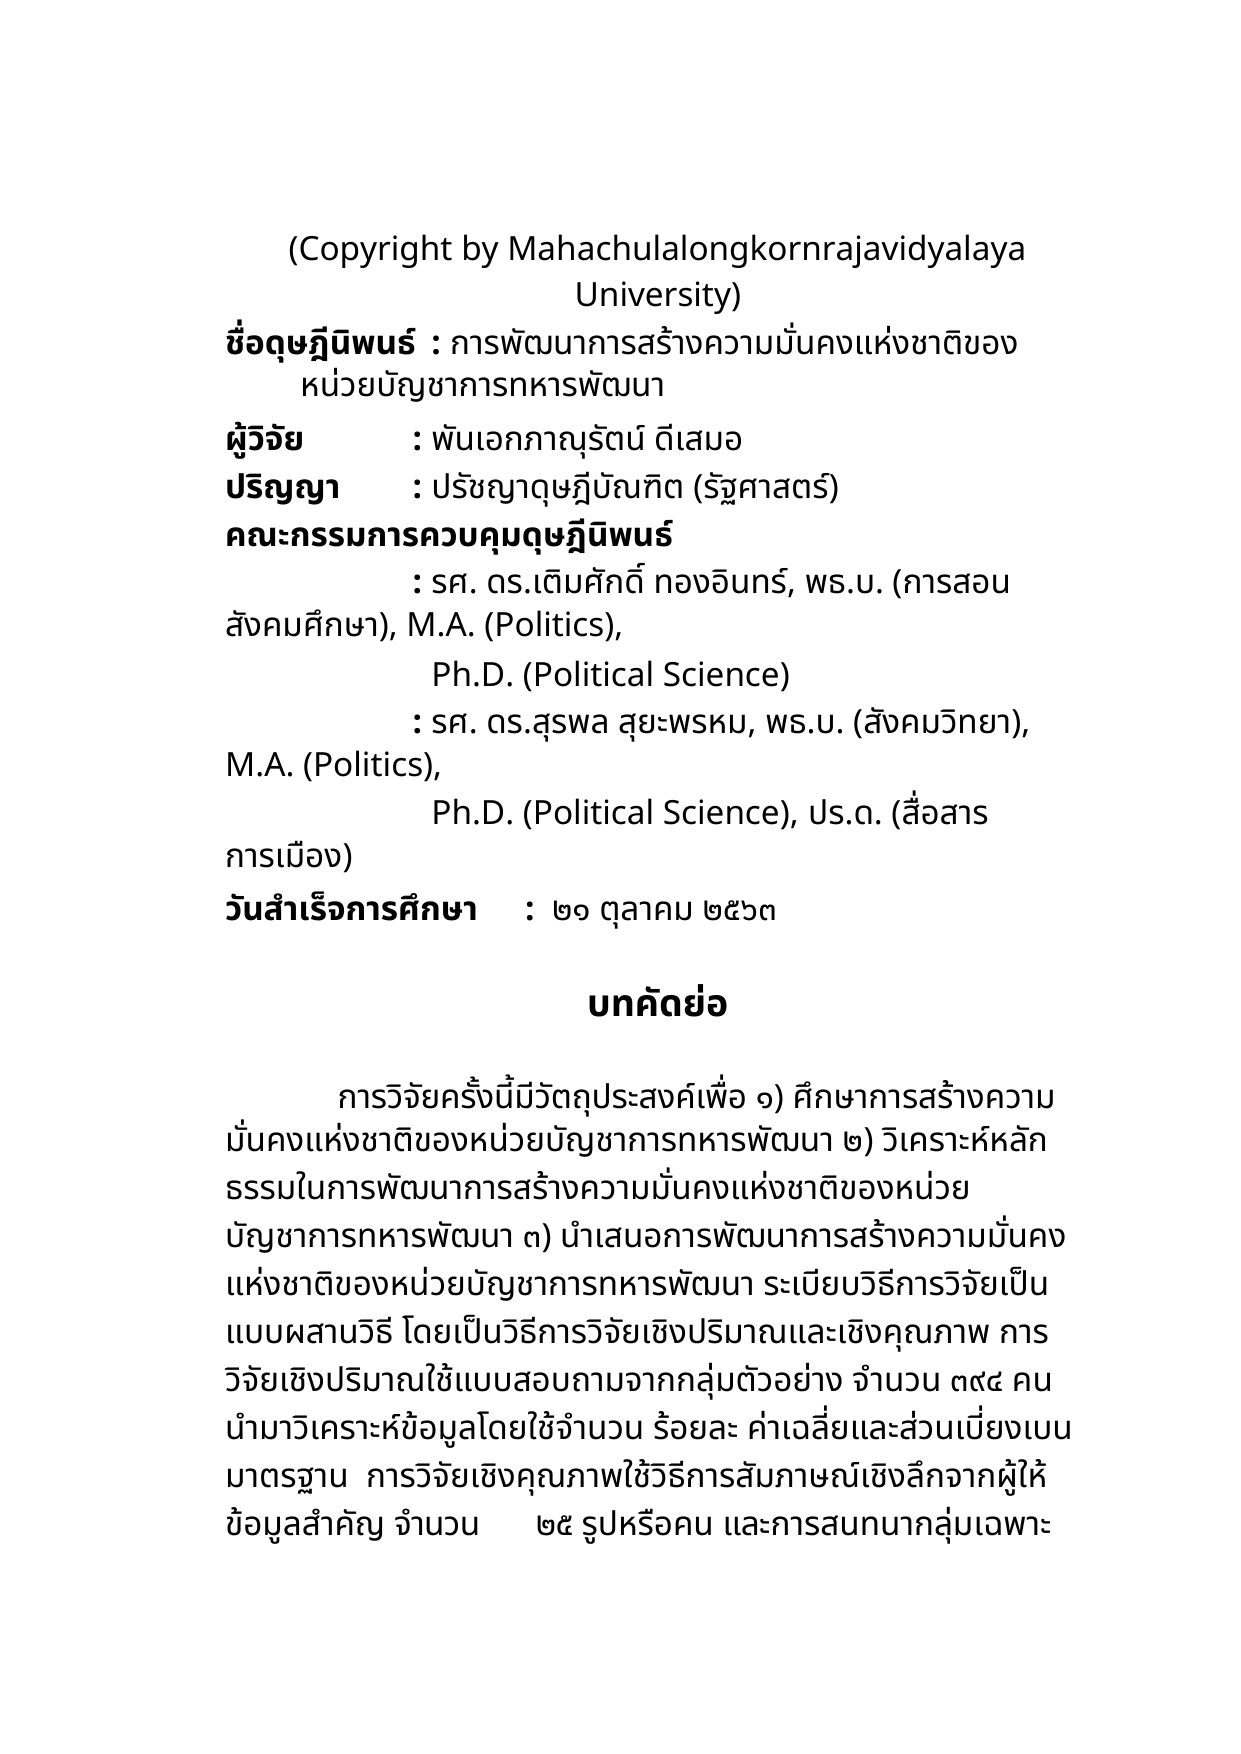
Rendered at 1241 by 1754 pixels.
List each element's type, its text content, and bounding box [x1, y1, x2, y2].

list ชื่อดุษฎีนิพนธ์ : การพัฒนาการสร้างความมั่นคงแห่งชาติของหน่วยบัญชาการทหารพัฒนา [225, 316, 1090, 412]
text ปริญญา : ปรัชญาดุษฎีบัณฑิต (รัฐศาสตร์) [225, 460, 1090, 508]
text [225, 1070, 1090, 1550]
text : รศ. ดร.สุรพล สุยะพรหม, พธ.บ. (สังคมวิทยา), M.A. (Politics), [225, 695, 1090, 786]
text วันสำเร็จการศึกษา : ๒๑ ตุลาคม ๒๕๖๓ [225, 882, 1090, 930]
text ผู้วิจัย : พันเอกภาณุรัตน์ ดีเสมอ [225, 412, 1090, 460]
text บทคัดย่อ [225, 973, 1090, 1027]
text (Copyright by Mahachulalongkornrajavidyalaya University) [225, 225, 1090, 316]
text คณะกรรมการควบคุมดุษฎีนิพนธ์ [225, 508, 1090, 556]
text : รศ. ดร.เติมศักดิ์ ทองอินทร์, พธ.บ. (การสอนสังคมศึกษา), M.A. (Politics), [225, 556, 1090, 652]
text Ph.D. (Political Science) [225, 652, 1090, 695]
text Ph.D. (Political Science), ปร.ด. (สื่อสารการเมือง) [225, 786, 1090, 882]
